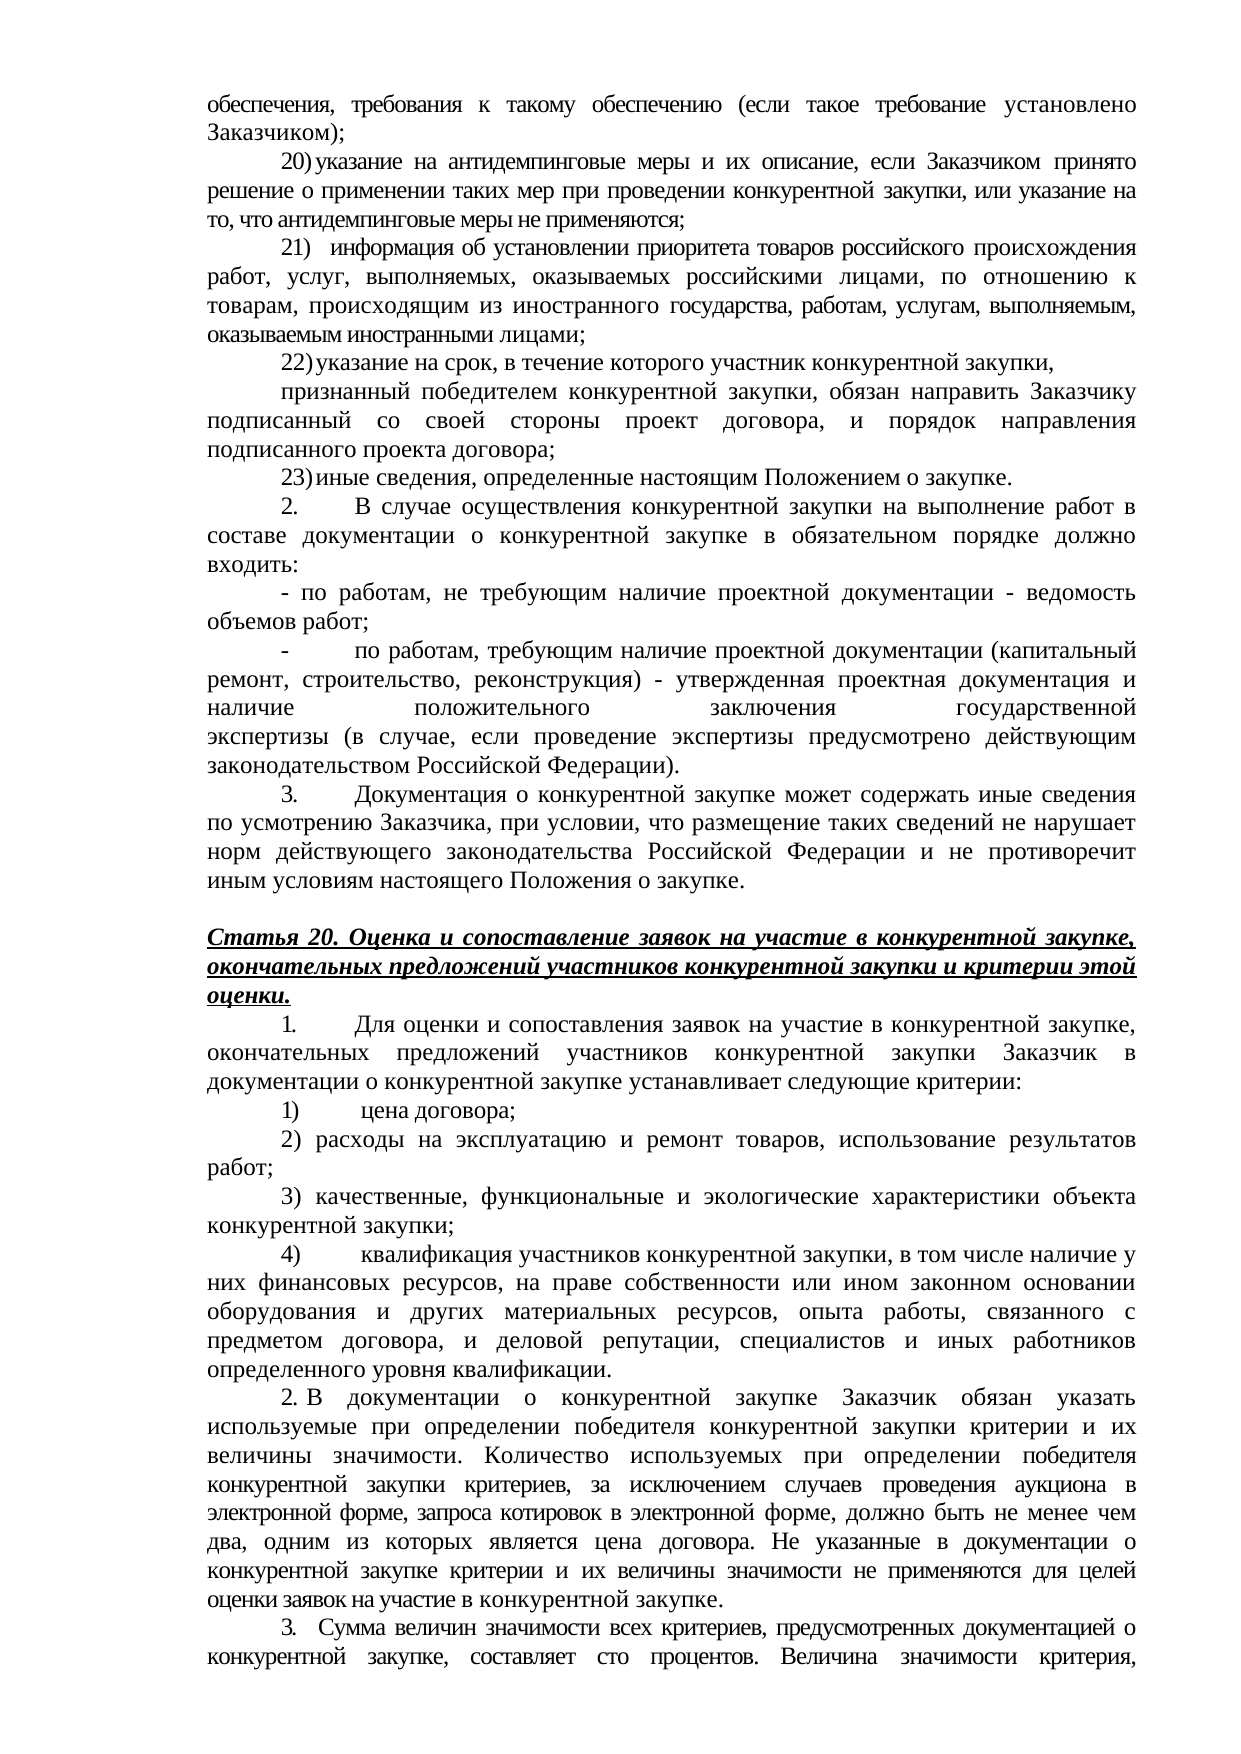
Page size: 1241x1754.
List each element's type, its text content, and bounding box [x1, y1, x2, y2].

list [207, 89, 1137, 146]
text Статья 20. Оценка и сопоставление заявок на участие в конкурентной закупке, окончательных предложений участников конкурентной закупки и критерии этой оценки. [207, 922, 1137, 976]
text 2. В случае осуществления конкурентной закупки на выполнение работ в составе документации о конкурентной закупке в обязательном порядке должно входить: [207, 491, 1137, 577]
text - по работам, не требующим наличие проектной документации - ведомость объемов работ; [207, 577, 1137, 635]
text 21) информация об установлении приоритета товаров российского происхождения работ, услуг, выполняемых, оказываемых российскими лицами, по отношению к товарам, происходящим из иностранного государства, работам, услугам, выполняемым, оказываемым иностранными лицами; [207, 232, 1137, 347]
text 3. Документация о конкурентной закупке может содержать иные сведения по усмотрению Заказчика, при условии, что размещение таких сведений не нарушает норм действующего законодательства Российской Федерации и не противоречит иным условиям настоящего Положения о закупке. [207, 779, 1137, 894]
text Статья 20. Оценка и сопоставление заявок на участие в конкурентной закупке, окончательных предложений участников конкурентной закупки и критерии этой оценки. [207, 978, 1137, 1009]
text 1. Для оценки и сопоставления заявок на участие в конкурентной закупке, окончательных предложений участников конкурентной закупки Заказчик в документации о конкурентной закупке устанавливает следующие критерии: [207, 1009, 1137, 1095]
text 2. В документации о конкурентной закупке Заказчик обязан указать используемые при определении победителя конкурентной закупки критерии и их величины значимости. Количество используемых при определении победителя конкурентной закупки критериев, за исключением случаев проведения аукциона в электронной форме, запроса котировок в электронной форме, должно быть не менее чем два, одним из которых является цена договора. Не указанные в документации о конкурентной закупке критерии и их величины значимости не применяются для целей оценки заявок на участие в конкурентной закупке. [207, 1382, 1137, 1612]
text 4) квалификация участников конкурентной закупки, в том числе наличие у них финансовых ресурсов, на праве собственности или ином законном основании оборудования и других материальных ресурсов, опыта работы, связанного с предметом договора, и деловой репутации, специалистов и иных работников определенного уровня квалификации. [207, 1239, 1137, 1382]
list качественные, функциональные и экологические характеристики объекта конкурентной закупки; [207, 1181, 1137, 1239]
text - по работам, требующим наличие проектной документации (капитальный ремонт, строительство, реконструкция) - утвержденная проектная документация и наличие положительного заключения государственной экспертизы (в случае, если проведение экспертизы предусмотрено действующим законодательством Российской Федерации). [207, 635, 1137, 779]
text 1) цена договора; [207, 1095, 1137, 1124]
list указание на антидемпинговые меры и их описание, если Заказчиком принято решение о применении таких мер при проведении конкурентной закупки, или указание на то, что антидемпинговые меры не применяются; [207, 146, 1137, 232]
text 23) иные сведения, определенные настоящим Положением о закупке. [207, 462, 1137, 491]
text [207, 1612, 1137, 1670]
text 22) указание на срок, в течение которого участник конкурентной закупки, [207, 347, 1137, 376]
text признанный победителем конкурентной закупки, обязан направить Заказчику подписанный со своей стороны проект договора, и порядок направления подписанного проекта договора; [207, 376, 1137, 462]
list расходы на эксплуатацию и ремонт товаров, использование результатов работ; [207, 1124, 1137, 1181]
